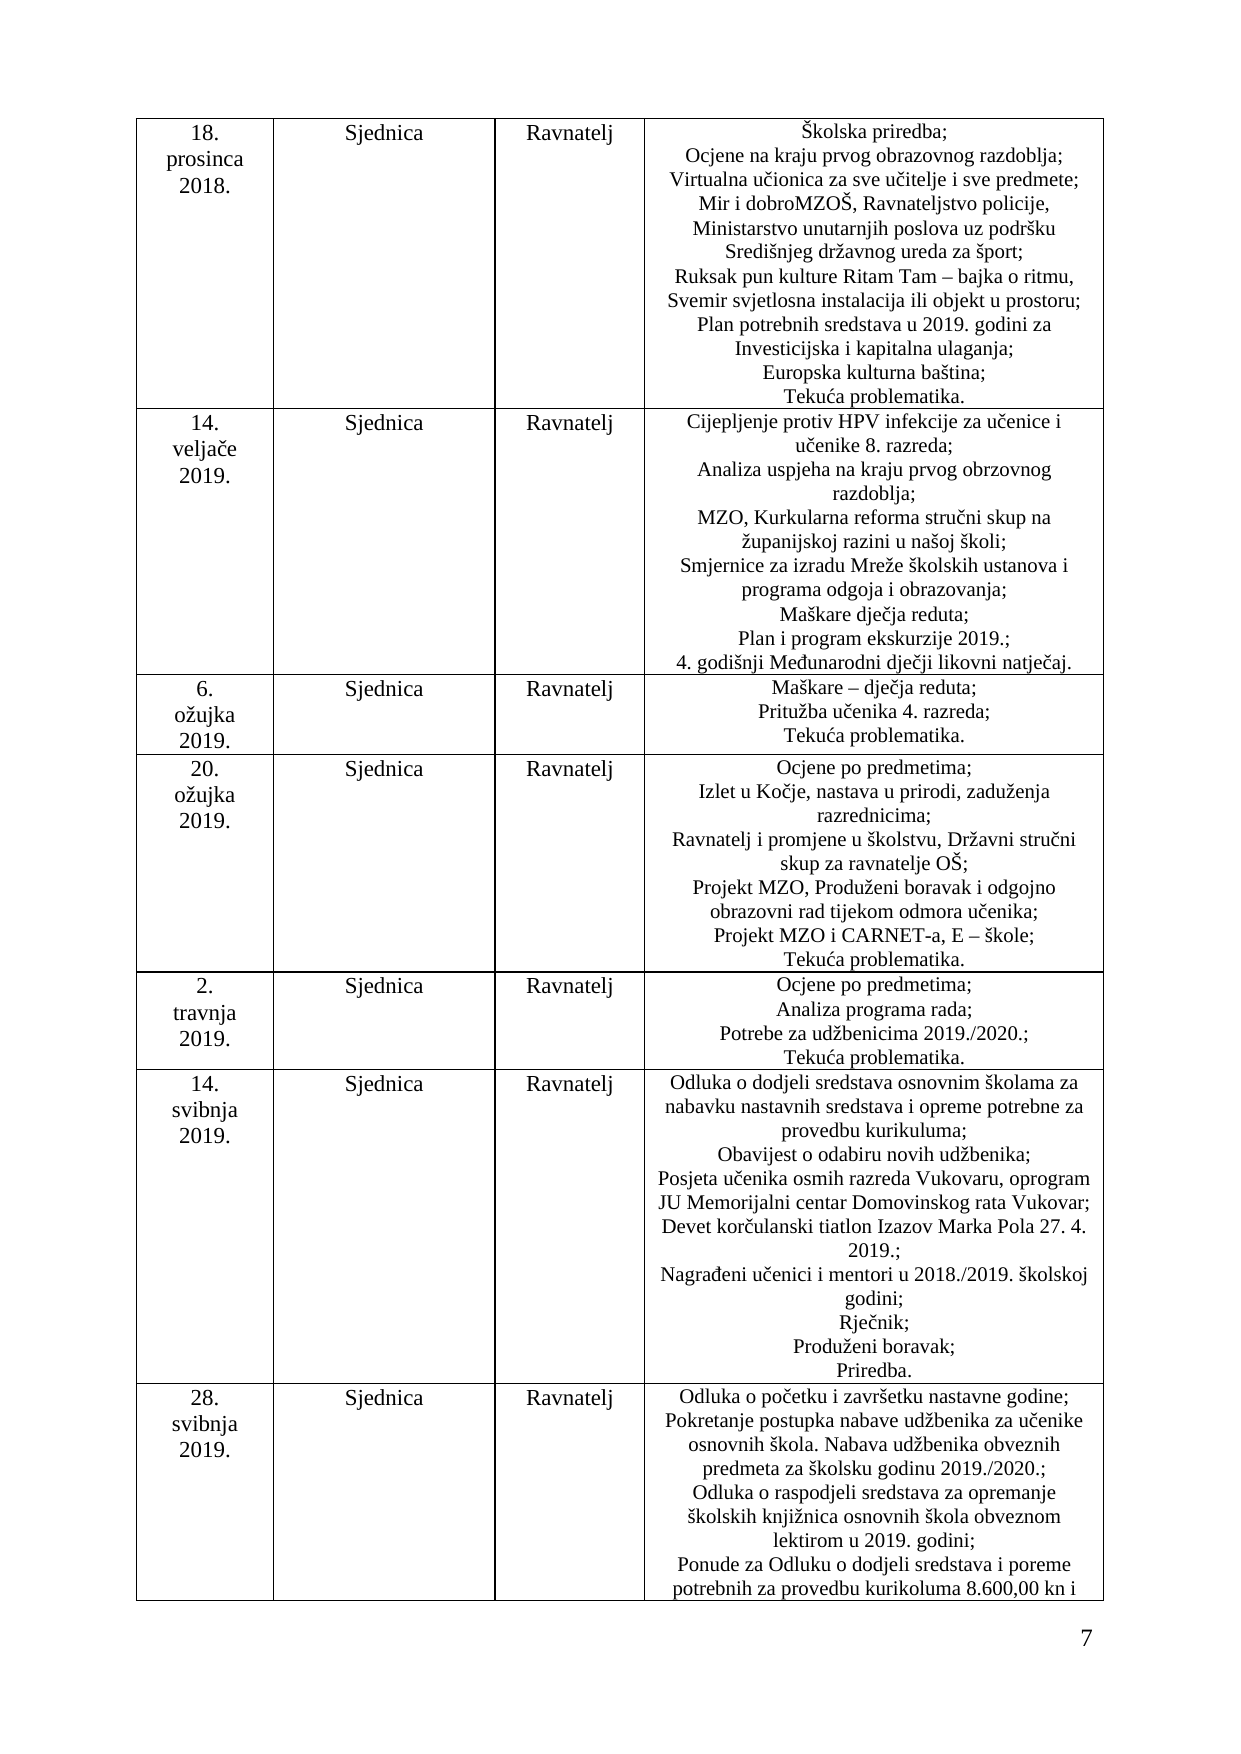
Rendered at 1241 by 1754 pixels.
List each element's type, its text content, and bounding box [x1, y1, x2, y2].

table_cell Sjednica [274, 675, 494, 754]
table_cell Ravnatelj [496, 119, 644, 408]
table_cell Sjednica [274, 1070, 494, 1382]
table_cell Sjednica [274, 755, 494, 971]
table_cell Sjednica [274, 1384, 494, 1600]
table_cell 14. svibnja 2019. [137, 1070, 273, 1382]
table_cell Ravnatelj [496, 755, 644, 971]
table_cell Cijepljenje protiv HPV infekcije za učenice i učenike 8. razreda; Analiza uspjeha na kraju prvog obrzovnog razdoblja; MZO, Kurkularna reforma stručni skup na županijskoj razini u našoj školi; Smjernice za izradu Mreže školskih ustanova i programa odgoja i obrazovanja; Maškare dječja reduta; Plan i program ekskurzije 2019.; 4. godišnji Međunarodni dječji likovni natječaj. [645, 409, 1103, 674]
table_cell 20. ožujka 2019. [137, 755, 273, 971]
table_cell Sjednica [274, 973, 494, 1069]
table_cell Ravnatelj [496, 1384, 644, 1600]
table_cell Ravnatelj [496, 675, 644, 754]
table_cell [645, 1384, 1103, 1600]
table_cell Školska priredba; Ocjene na kraju prvog obrazovnog razdoblja; Virtualna učionica za sve učitelje i sve predmete; Mir i dobroMZOŠ, Ravnateljstvo policije, Ministarstvo unutarnjih poslova uz podršku Središnjeg državnog ureda za šport; Ruksak pun kulture Ritam Tam – bajka o ritmu, Svemir svjetlosna instalacija ili objekt u prostoru; Plan potrebnih sredstava u 2019. godini za Investicijska i kapitalna ulaganja; Europska kulturna baština; Tekuća problematika. [645, 119, 1103, 408]
table_cell Ocjene po predmetima; Analiza programa rada; Potrebe za udžbenicima 2019./2020.; Tekuća problematika. [645, 973, 1103, 1069]
table_cell Sjednica [274, 119, 494, 408]
table_cell 18. prosinca 2018. [137, 119, 273, 408]
table_cell 2. travnja 2019. [137, 973, 273, 1069]
table_cell 6. ožujka 2019. [137, 675, 273, 754]
table_cell Ravnatelj [496, 973, 644, 1069]
table_cell Sjednica [274, 409, 494, 674]
table_cell 28. svibnja 2019. [137, 1384, 273, 1600]
table_cell Odluka o dodjeli sredstava osnovnim školama za nabavku nastavnih sredstava i opreme potrebne za provedbu kurikuluma; Obavijest o odabiru novih udžbenika; Posjeta učenika osmih razreda Vukovaru, oprogram JU Memorijalni centar Domovinskog rata Vukovar; Devet korčulanski tiatlon Izazov Marka Pola 27. 4. 2019.; Nagrađeni učenici i mentori u 2018./2019. školskoj godini; Rječnik; Produženi boravak; Priredba. [645, 1070, 1103, 1382]
table_cell 14. veljače 2019. [137, 409, 273, 674]
table_cell Ravnatelj [496, 1070, 644, 1382]
table_cell Ravnatelj [496, 409, 644, 674]
table_cell Maškare – dječja reduta; Pritužba učenika 4. razreda; Tekuća problematika. [645, 675, 1103, 754]
table_cell Ocjene po predmetima; Izlet u Kočje, nastava u prirodi, zaduženja razrednicima; Ravnatelj i promjene u školstvu, Državni stručni skup za ravnatelje OŠ; Projekt MZO, Produženi boravak i odgojno obrazovni rad tijekom odmora učenika; Projekt MZO i CARNET-a, E – škole; Tekuća problematika. [645, 755, 1103, 971]
